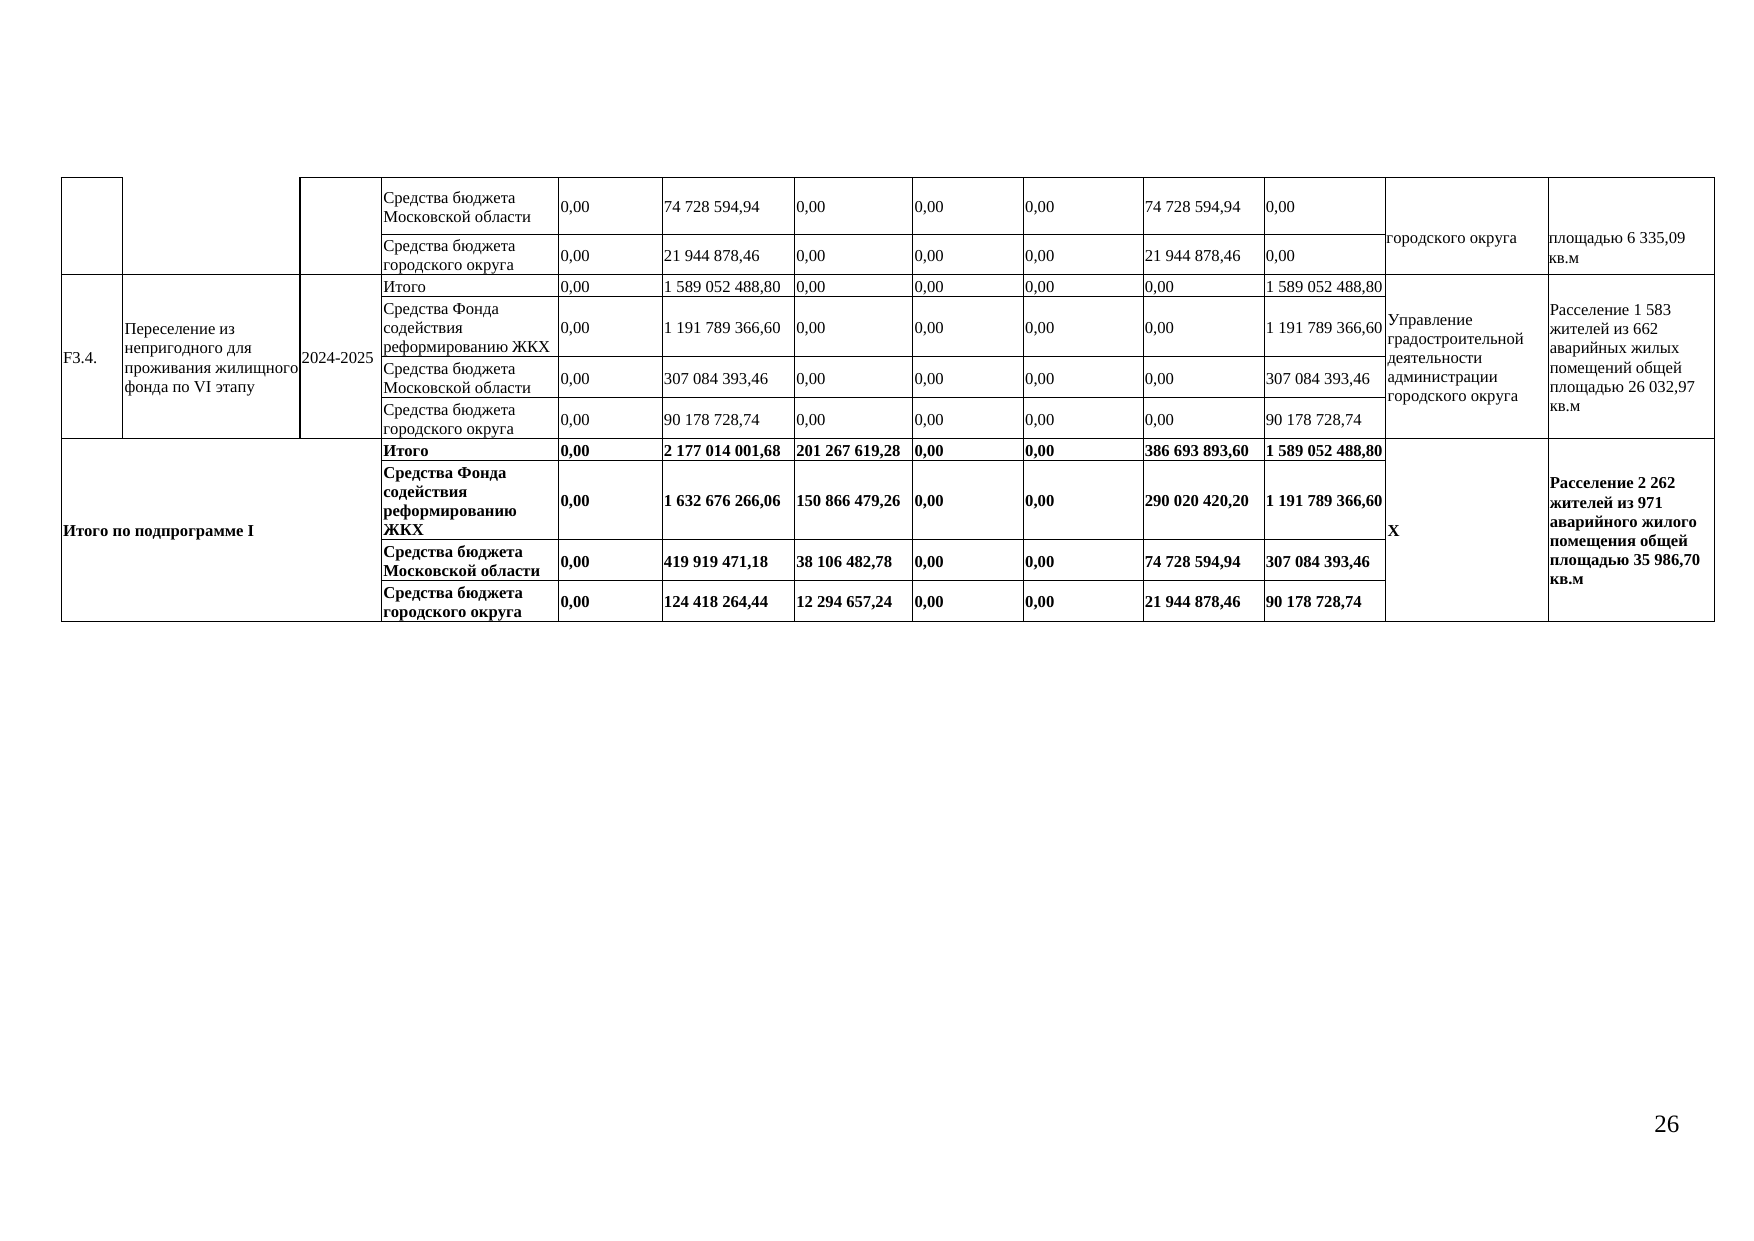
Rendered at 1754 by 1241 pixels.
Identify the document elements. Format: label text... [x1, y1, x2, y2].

table_cell 1 632 676 266,06 [663, 461, 794, 539]
table_cell Средства бюджета Московской области [382, 357, 558, 397]
table_cell 0,00 [795, 275, 912, 296]
table_cell 1 191 789 366,60 [663, 297, 794, 356]
table_cell 124 418 264,44 [663, 581, 794, 621]
table_cell Средства бюджета Московской области [382, 178, 558, 233]
table_cell 0,00 [559, 178, 662, 233]
table_cell 0,00 [913, 275, 1023, 296]
table_cell 1 191 789 366,60 [1265, 461, 1385, 539]
table_cell Средства бюджета Московской области [382, 540, 558, 580]
table_cell 307 084 393,46 [1265, 357, 1385, 397]
table_cell 0,00 [1024, 461, 1143, 539]
table_cell 2 177 014 001,68 [663, 439, 794, 460]
table_cell Средства бюджета городского округа [382, 581, 558, 621]
table_cell 21 944 878,46 [1144, 581, 1264, 621]
table_cell 0,00 [559, 235, 662, 274]
table_cell 0,00 [1024, 275, 1143, 296]
table_cell 0,00 [913, 461, 1023, 539]
table_cell Средства бюджета городского округа [382, 398, 558, 438]
table_cell 0,00 [1024, 439, 1143, 460]
table_cell 38 106 482,78 [795, 540, 912, 580]
table_cell 0,00 [1144, 297, 1264, 356]
table_cell 0,00 [795, 297, 912, 356]
table_cell Средства Фонда содействия реформированию ЖКХ [382, 297, 558, 356]
table_cell 0,00 [559, 275, 662, 296]
table_cell Управление градостроительной деятельности администрации городского округа [1386, 275, 1548, 438]
table_cell 0,00 [913, 178, 1023, 233]
table_cell 1 191 789 366,60 [1265, 297, 1385, 356]
table_cell Средства Фонда содействия реформированию ЖКХ [382, 461, 558, 539]
table_cell 0,00 [795, 357, 912, 397]
table_cell 74 728 594,94 [1144, 178, 1264, 233]
table_cell 307 084 393,46 [1265, 540, 1385, 580]
table_cell 0,00 [1144, 275, 1264, 296]
table_cell 0,00 [1024, 178, 1143, 233]
table_cell 0,00 [913, 439, 1023, 460]
table_cell 150 866 479,26 [795, 461, 912, 539]
table_cell Переселение из непригодного для проживания жилищного фонда по VI этапу [123, 275, 299, 438]
table_cell 0,00 [559, 581, 662, 621]
table_cell 0,00 [559, 357, 662, 397]
table_cell 0,00 [1265, 235, 1385, 274]
table_cell 90 178 728,74 [663, 398, 794, 438]
table_cell 386 693 893,60 [1144, 439, 1264, 460]
table_cell 2024-2025 [301, 275, 381, 438]
table_cell 0,00 [1024, 357, 1143, 397]
table_cell 0,00 [559, 398, 662, 438]
table_cell 0,00 [559, 461, 662, 539]
table_cell 307 084 393,46 [663, 357, 794, 397]
table_cell 0,00 [795, 398, 912, 438]
table_cell 0,00 [1024, 297, 1143, 356]
table_cell 0,00 [913, 235, 1023, 274]
table_cell 290 020 420,20 [1144, 461, 1264, 539]
table_cell 0,00 [1265, 178, 1385, 233]
table_cell 0,00 [913, 357, 1023, 397]
table_cell 0,00 [559, 540, 662, 580]
table_cell 21 944 878,46 [663, 235, 794, 274]
table_cell 419 919 471,18 [663, 540, 794, 580]
table_cell Итого [382, 275, 558, 296]
table_cell 0,00 [1144, 398, 1264, 438]
table_cell 0,00 [559, 297, 662, 356]
table_cell 90 178 728,74 [1265, 581, 1385, 621]
table_cell 21 944 878,46 [1144, 235, 1264, 274]
table_cell 0,00 [913, 398, 1023, 438]
table_cell X [1386, 439, 1548, 621]
table_cell Средства бюджета городского округа [382, 235, 558, 274]
table_cell 0,00 [1024, 398, 1143, 438]
table_cell 0,00 [913, 581, 1023, 621]
table_cell 0,00 [559, 439, 662, 460]
table_cell 90 178 728,74 [1265, 398, 1385, 438]
table_cell 12 294 657,24 [795, 581, 912, 621]
table_cell 74 728 594,94 [1144, 540, 1264, 580]
table_cell 0,00 [1024, 540, 1143, 580]
table_cell Расселение 2 262 жителей из 971 аварийного жилого помещения общей площадью 35 986,70 кв.м [1549, 439, 1714, 621]
table_cell 0,00 [913, 297, 1023, 356]
table_cell 0,00 [1024, 235, 1143, 274]
table_cell 1 589 052 488,80 [663, 275, 794, 296]
table_cell 0,00 [913, 540, 1023, 580]
table_cell 0,00 [1024, 581, 1143, 621]
table_cell Расселение 1 583 жителей из 662 аварийных жилых помещений общей площадью 26 032,97 кв.м [1549, 275, 1714, 438]
table_cell 201 267 619,28 [795, 439, 912, 460]
table_cell 1 589 052 488,80 [1265, 275, 1385, 296]
table_cell Итого по подпрограмме I [62, 439, 381, 621]
table_cell 0,00 [1144, 357, 1264, 397]
table_cell Итого [382, 439, 558, 460]
table_cell 0,00 [795, 235, 912, 274]
table_cell 0,00 [795, 178, 912, 233]
table_cell 74 728 594,94 [663, 178, 794, 233]
table_cell F3.4. [62, 275, 122, 438]
table_cell 1 589 052 488,80 [1265, 439, 1385, 460]
